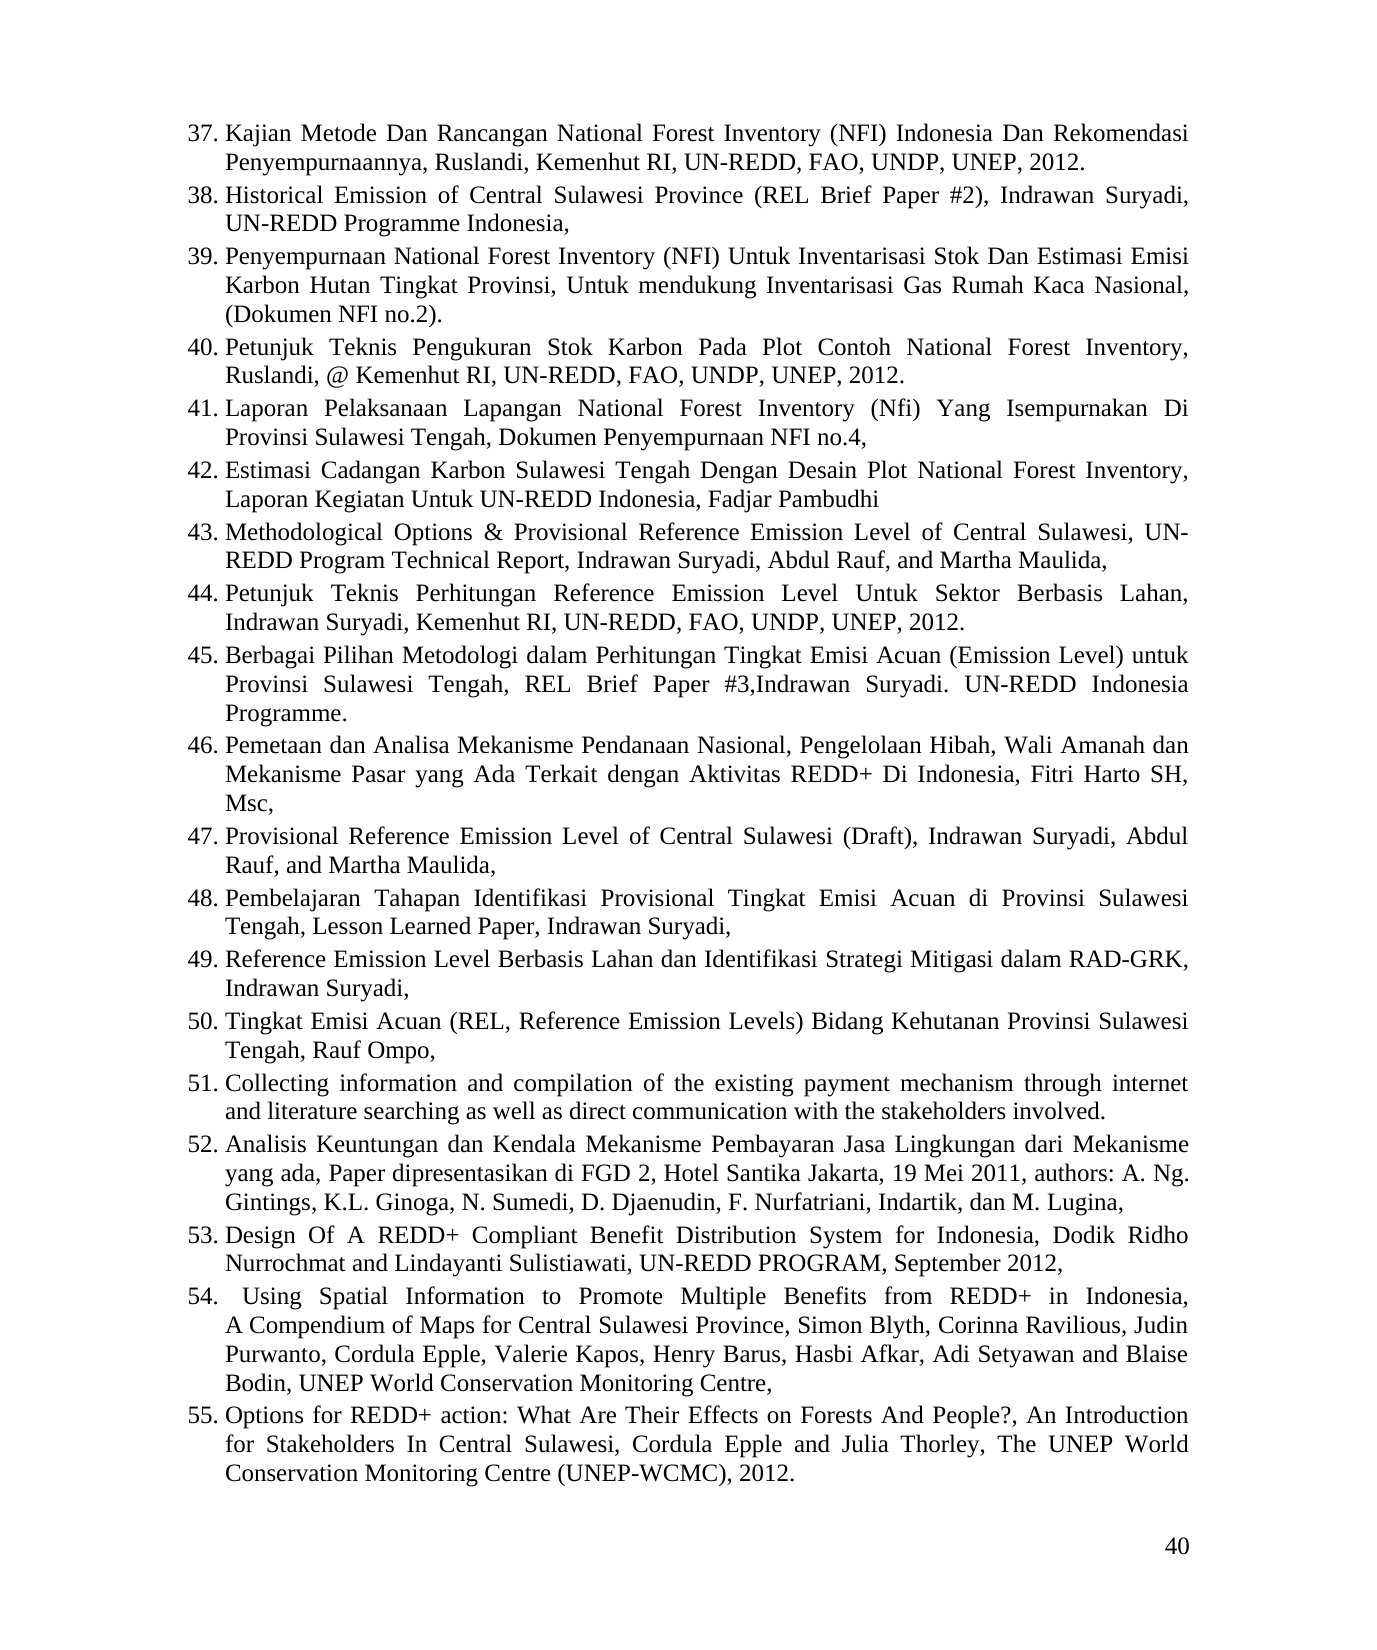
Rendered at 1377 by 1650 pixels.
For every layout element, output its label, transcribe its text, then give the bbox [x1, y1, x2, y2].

list Penyempurnaan National Forest Inventory (NFI) Untuk Inventarisasi Stok Dan Estimasi Emisi Karbon Hutan Tingkat Provinsi, Untuk mendukung Inventarisasi Gas Rumah Kaca Nasional, (Dokumen NFI no.2). [187, 241, 1190, 328]
list Analisis Keuntungan dan Kendala Mekanisme Pembayaran Jasa Lingkungan dari Mekanisme yang ada, Paper dipresentasikan di FGD 2, Hotel Santika Jakarta, 19 Mei 2011, authors: A. Ng. Gintings, K.L. Ginoga, N. Sumedi, D. Djaenudin, F. Nurfatriani, Indartik, dan M. Lugina, [187, 1129, 1190, 1216]
list Estimasi Cadangan Karbon Sulawesi Tengah Dengan Desain Plot National Forest Inventory, Laporan Kegiatan Untuk UN-REDD Indonesia, Fadjar Pambudhi [187, 455, 1190, 513]
list Berbagai Pilihan Metodologi dalam Perhitungan Tingkat Emisi Acuan (Emission Level) untuk Provinsi Sulawesi Tengah, REL Brief Paper #3,Indrawan Suryadi. UN-REDD Indonesia Programme. [187, 640, 1190, 726]
list Options for REDD+ action: What Are Their Effects on Forests And People?, An Introduction for Stakeholders In Central Sulawesi, Cordula Epple and Julia Thorley, The UNEP World Conservation Monitoring Centre (UNEP-WCMC), 2012. [187, 1401, 1190, 1487]
list Design Of A REDD+ Compliant Benefit Distribution System for Indonesia, Dodik Ridho Nurrochmat and Lindayanti Sulistiawati, UN-REDD PROGRAM, September 2012, [187, 1220, 1190, 1277]
list Petunjuk Teknis Pengukuran Stok Karbon Pada Plot Contoh National Forest Inventory, Ruslandi, @ Kemenhut RI, UN-REDD, FAO, UNDP, UNEP, 2012. [187, 332, 1190, 389]
list Provisional Reference Emission Level of Central Sulawesi (Draft), Indrawan Suryadi, Abdul Rauf, and Martha Maulida, [187, 821, 1190, 878]
list Tingkat Emisi Acuan (REL, Reference Emission Levels) Bidang Kehutanan Provinsi Sulawesi Tengah, Rauf Ompo, [187, 1006, 1190, 1063]
list Pemetaan dan Analisa Mekanisme Pendanaan Nasional, Pengelolaan Hibah, Wali Amanah dan Mekanisme Pasar yang Ada Terkait dengan Aktivitas REDD+ Di Indonesia, Fitri Harto SH, Msc, [187, 731, 1190, 817]
list Collecting information and compilation of the existing payment mechanism through internet and literature searching as well as direct communication with the stakeholders involved. [187, 1068, 1190, 1125]
list Pembelajaran Tahapan Identifikasi Provisional Tingkat Emisi Acuan di Provinsi Sulawesi Tengah, Lesson Learned Paper, Indrawan Suryadi, [187, 883, 1190, 940]
list Historical Emission of Central Sulawesi Province (REL Brief Paper #2), Indrawan Suryadi, UN-REDD Programme Indonesia, [187, 180, 1190, 237]
list Reference Emission Level Berbasis Lahan dan Identifikasi Strategi Mitigasi dalam RAD-GRK, Indrawan Suryadi, [187, 944, 1190, 1002]
list Laporan Pelaksanaan Lapangan National Forest Inventory (Nfi) Yang Isempurnakan Di Provinsi Sulawesi Tengah, Dokumen Penyempurnaan NFI no.4, [187, 393, 1190, 451]
list Petunjuk Teknis Perhitungan Reference Emission Level Untuk Sektor Berbasis Lahan, Indrawan Suryadi, Kemenhut RI, UN-REDD, FAO, UNDP, UNEP, 2012. [187, 578, 1190, 636]
list Using Spatial Information to Promote Multiple Benefits from REDD+ in Indonesia, A Compendium of Maps for Central Sulawesi Province, Simon Blyth, Corinna Ravilious, Judin Purwanto, Cordula Epple, Valerie Kapos, Henry Barus, Hasbi Afkar, Adi Setyawan and Blaise Bodin, UNEP World Conservation Monitoring Centre, [187, 1281, 1190, 1396]
list Kajian Metode Dan Rancangan National Forest Inventory (NFI) Indonesia Dan Rekomendasi Penyempurnaannya, Ruslandi, Kemenhut RI, UN-REDD, FAO, UNDP, UNEP, 2012. [187, 118, 1190, 176]
list Methodological Options & Provisional Reference Emission Level of Central Sulawesi, UN-REDD Program Technical Report, Indrawan Suryadi, Abdul Rauf, and Martha Maulida, [187, 517, 1190, 574]
